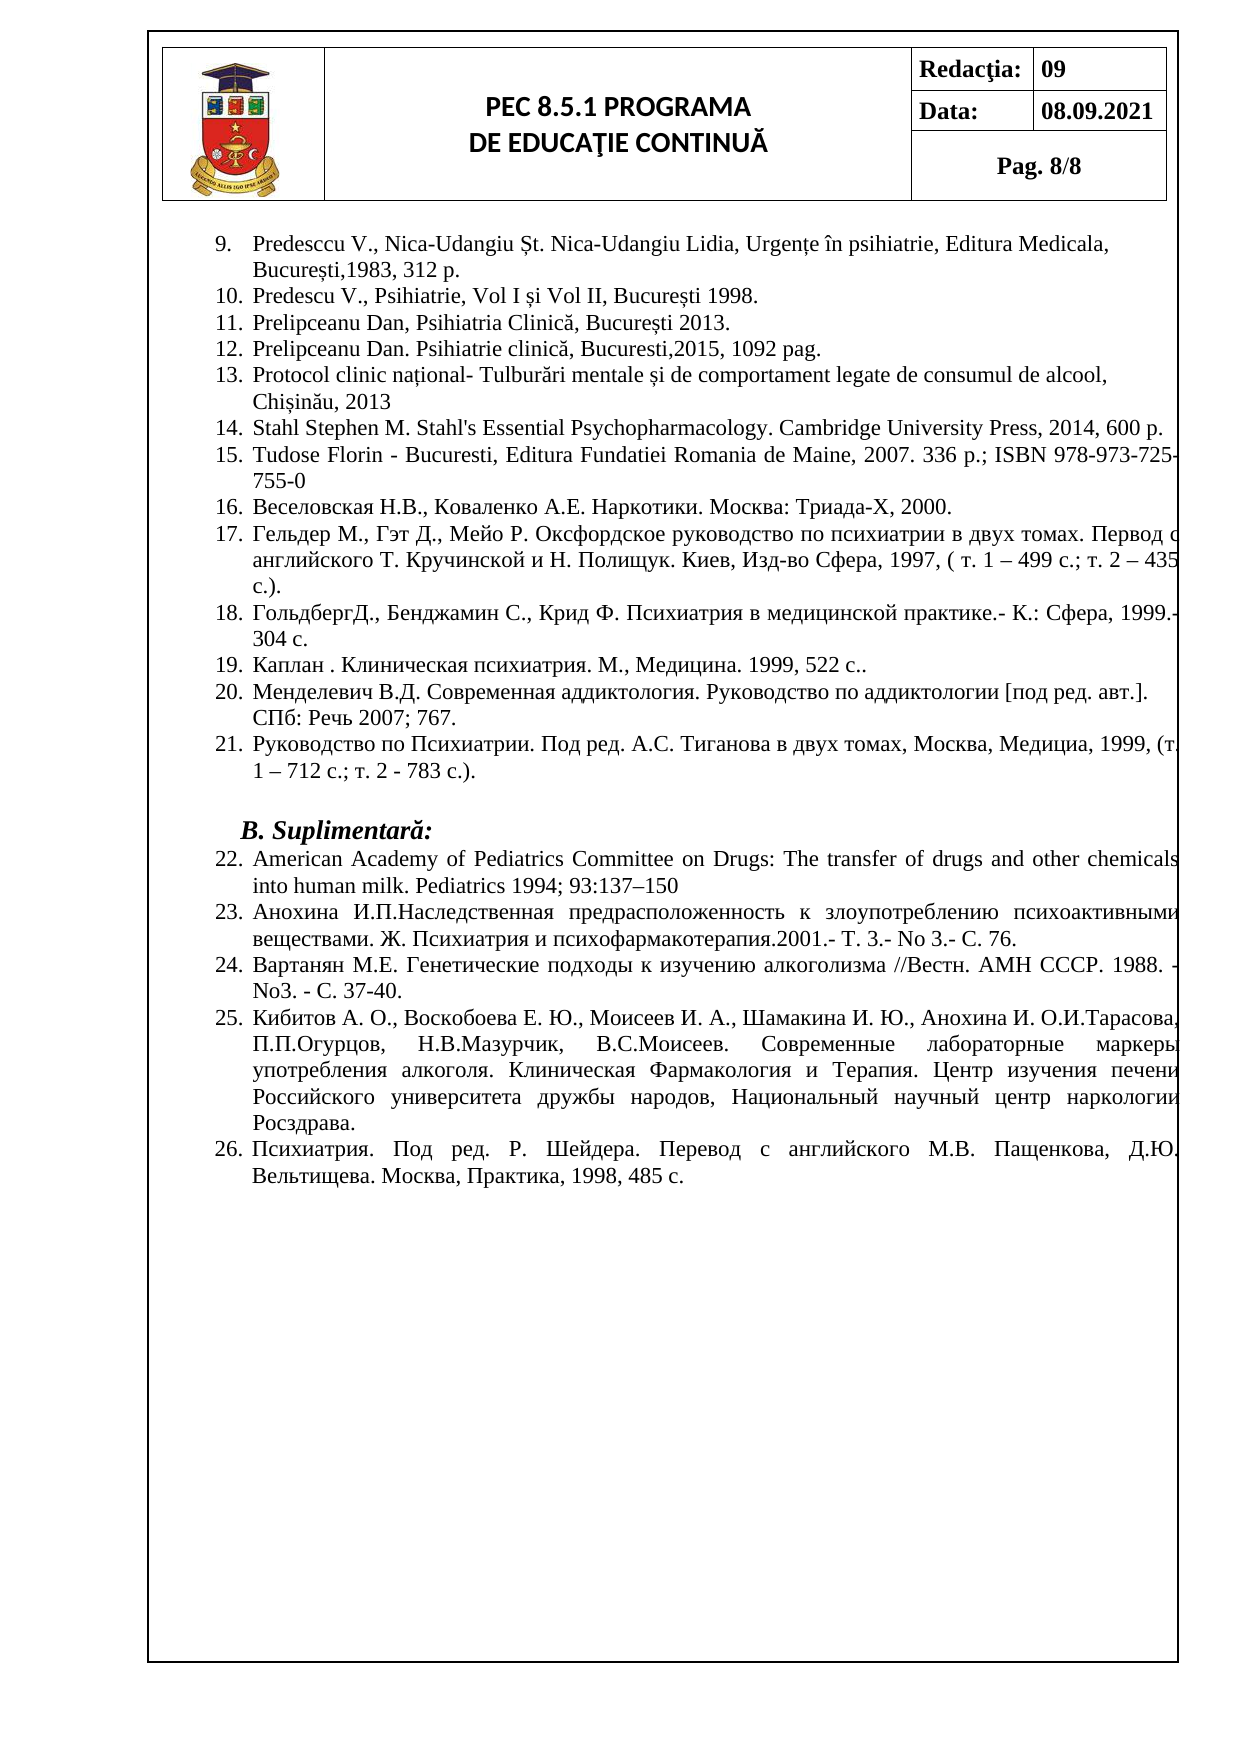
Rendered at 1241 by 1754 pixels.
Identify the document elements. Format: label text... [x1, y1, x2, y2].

list Кибитов А. О., Воскобоева Е. Ю., Моисеев И. А., Шамакина И. Ю., Анохина И. О.И.Тарасова, П.П.Огурцов, Н.В.Мазурчик, В.С.Моисеев. Современные лабораторные маркеры употребления алкоголя. Клиническая Фармакология и Терапия. Центр изучения печени Российского университета дружбы народов, Национальный научный центр наркологии Росздрава. [215, 1004, 1181, 1135]
list ГольдбергД., Бенджамин С., Крид Ф. Психиатрия в медицинской практике.- К.: Сфера, 1999.- 304 с. [215, 599, 1181, 651]
list Руководство по Психиатрии. Под ред. А.С. Тиганова в двух томах, Москва, Медициа, 1999, (т. 1 – 712 с.; т. 2 - 783 с.). [215, 731, 1181, 783]
list Stahl Stephen M. Stahl's Essential Psychopharmacology. Cambridge University Press, 2014, 600 p. [215, 414, 1181, 441]
list Анохина И.П.Наследственная предрасположенность к злоупотреблению психоактивными веществами. Ж. Психиатрия и психофармакотерапия.2001.- Т. 3.- No 3.- С. 76. [215, 898, 1181, 951]
text B. Suplimentară: [177, 814, 1181, 846]
list Predesccu V., Nica-Udangiu Șt. Nica-Udangiu Lidia, Urgențe în psihiatrie, Editura Medicala, București,1983, 312 p. [215, 230, 1181, 282]
list Tudose Florin - Bucuresti, Editura Fundatiei Romania de Maine, 2007. 336 p.; ISBN 978-973-725-755-0 [215, 441, 1181, 493]
list Prelipceanu Dan, Psihiatria Clinică, București 2013. [215, 309, 1181, 335]
list Менделевич В.Д. Современная аддиктология. Руководство по аддиктологии [под ред. авт.]. СПб: Речь 2007; 767. [215, 678, 1181, 731]
list Predescu V., Psihiatrie, Vol I și Vol II, București 1998. [215, 282, 1181, 309]
list American Academy of Pediatrics Committee on Drugs: The transfer of drugs and other chemicals into human milk. Pediatrics 1994; 93:137–150 [215, 846, 1181, 898]
list Веселовская Н.В., Коваленко А.Е. Наркотики. Москва: Триада-X, 2000. [215, 493, 1181, 520]
list Гельдер М., Гэт Д., Мейо Р. Оксфордское руководство по психиатрии в двух томах. Первод с английского Т. Кручинской и Н. Полищук. Киев, Изд-во Сфера, 1997, ( т. 1 – 499 с.; т. 2 – 435 с.). [215, 520, 1181, 599]
list Protocol clinic național- Tulburări mentale și de comportament legate de consumul de alcool, Chișinău, 2013 [215, 362, 1181, 414]
list Каплан . Клиническая психиатрия. М., Медицина. 1999, 522 с.. [215, 651, 1181, 678]
picture [190, 63, 280, 198]
list Prelipceanu Dan. Psihiatrie clinică, Bucuresti,2015, 1092 pag. [215, 335, 1181, 362]
list Психиатрия. Под ред. Р. Шейдера. Перевод с английского М.В. Пащенкова, Д.Ю. Вельтищева. Москва, Практика, 1998, 485 с. [214, 1135, 1181, 1188]
list Вартанян М.Е. Генетические подходы к изучению алкоголизма //Вестн. АМН СССР. 1988. - No3. - С. 37-40. [215, 951, 1181, 1004]
